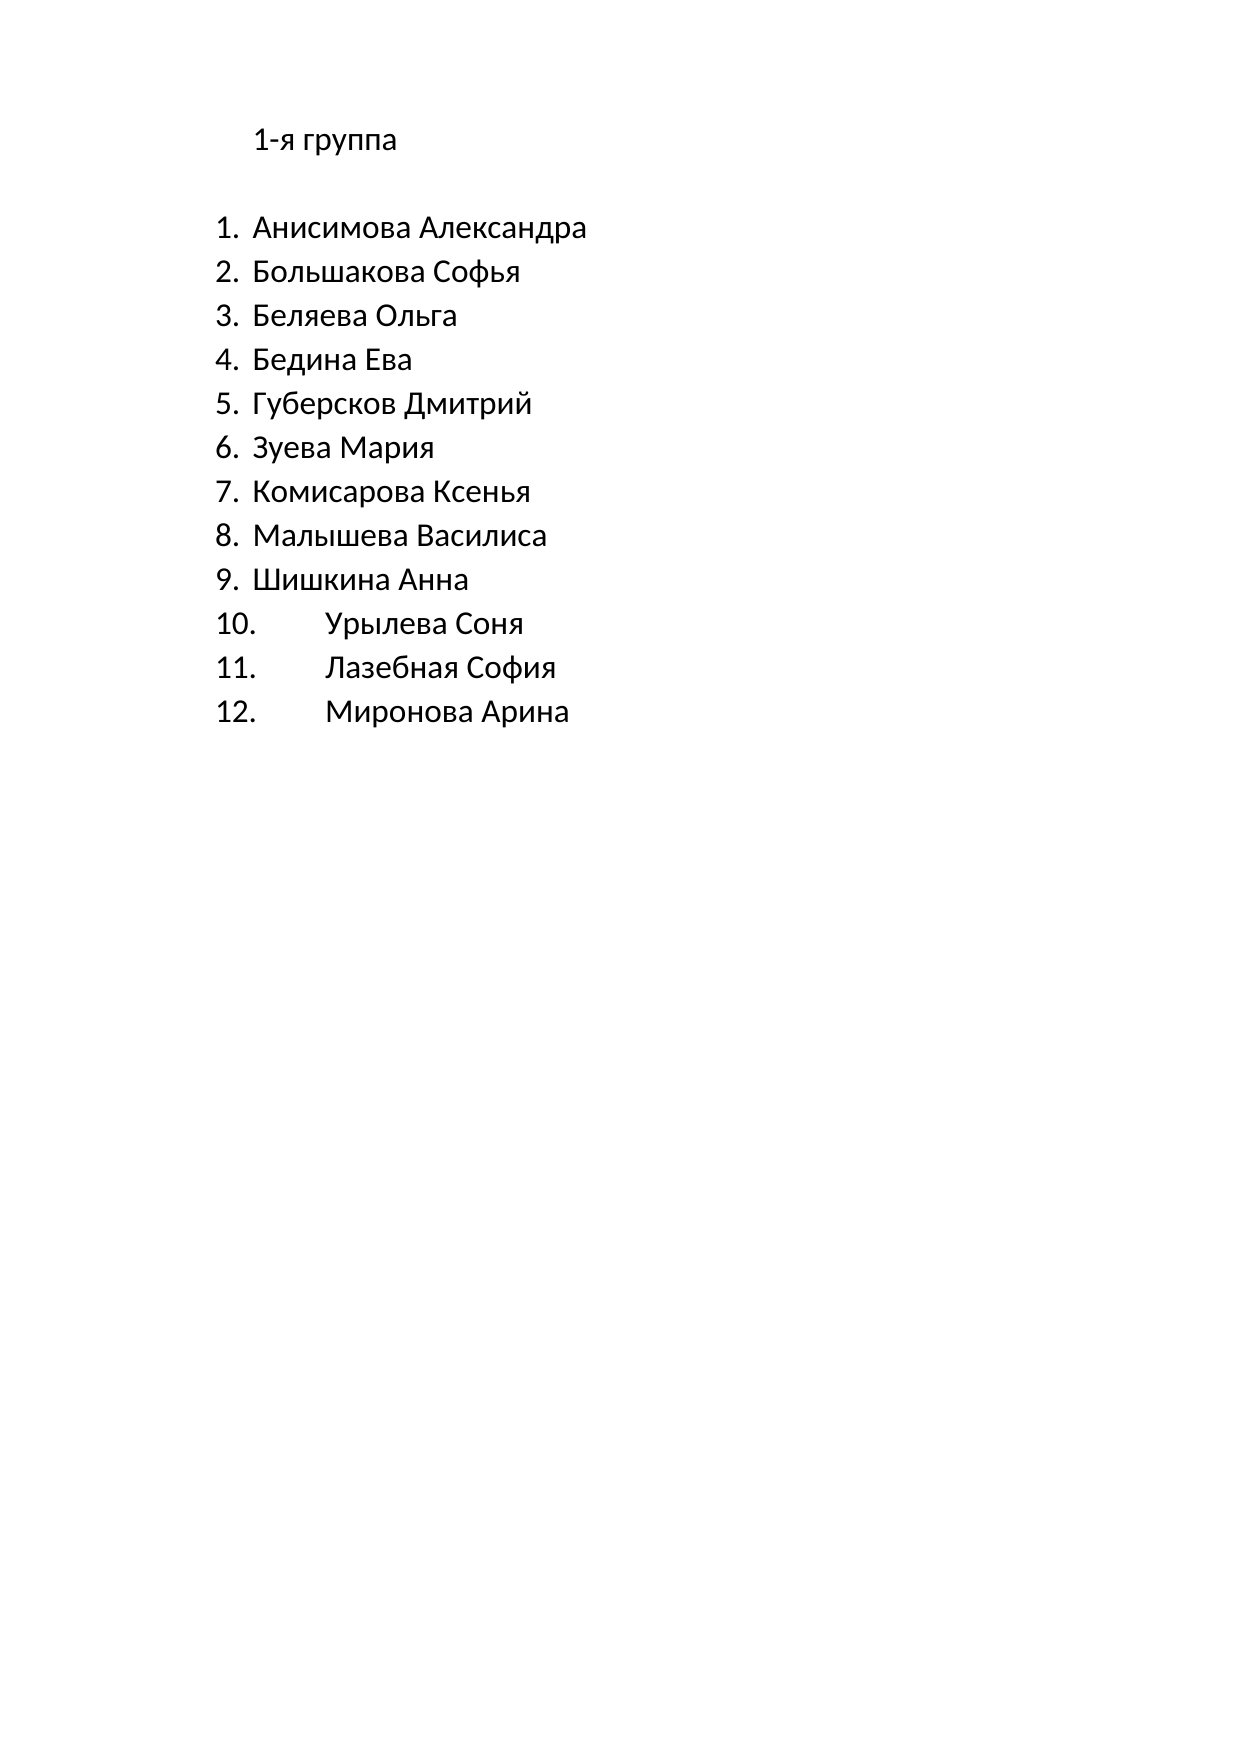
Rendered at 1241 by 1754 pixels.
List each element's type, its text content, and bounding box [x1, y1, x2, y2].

list Шишкина Анна [215, 558, 1152, 598]
list Анисимова Александра [215, 206, 1152, 247]
list Бедина Ева [215, 338, 1152, 379]
list Зуева Мария [215, 426, 1152, 467]
list Малышева Василиса [215, 514, 1152, 554]
list Большакова Софья [215, 250, 1152, 291]
list Губерсков Дмитрий [215, 382, 1152, 423]
list Комисарова Ксенья [215, 470, 1152, 511]
list Лазебная София [215, 646, 1152, 686]
list Миронова Арина [215, 689, 1152, 730]
list 1-я группа [252, 118, 1152, 159]
list Беляева Ольга [215, 294, 1152, 335]
list Урылева Соня [215, 602, 1152, 642]
